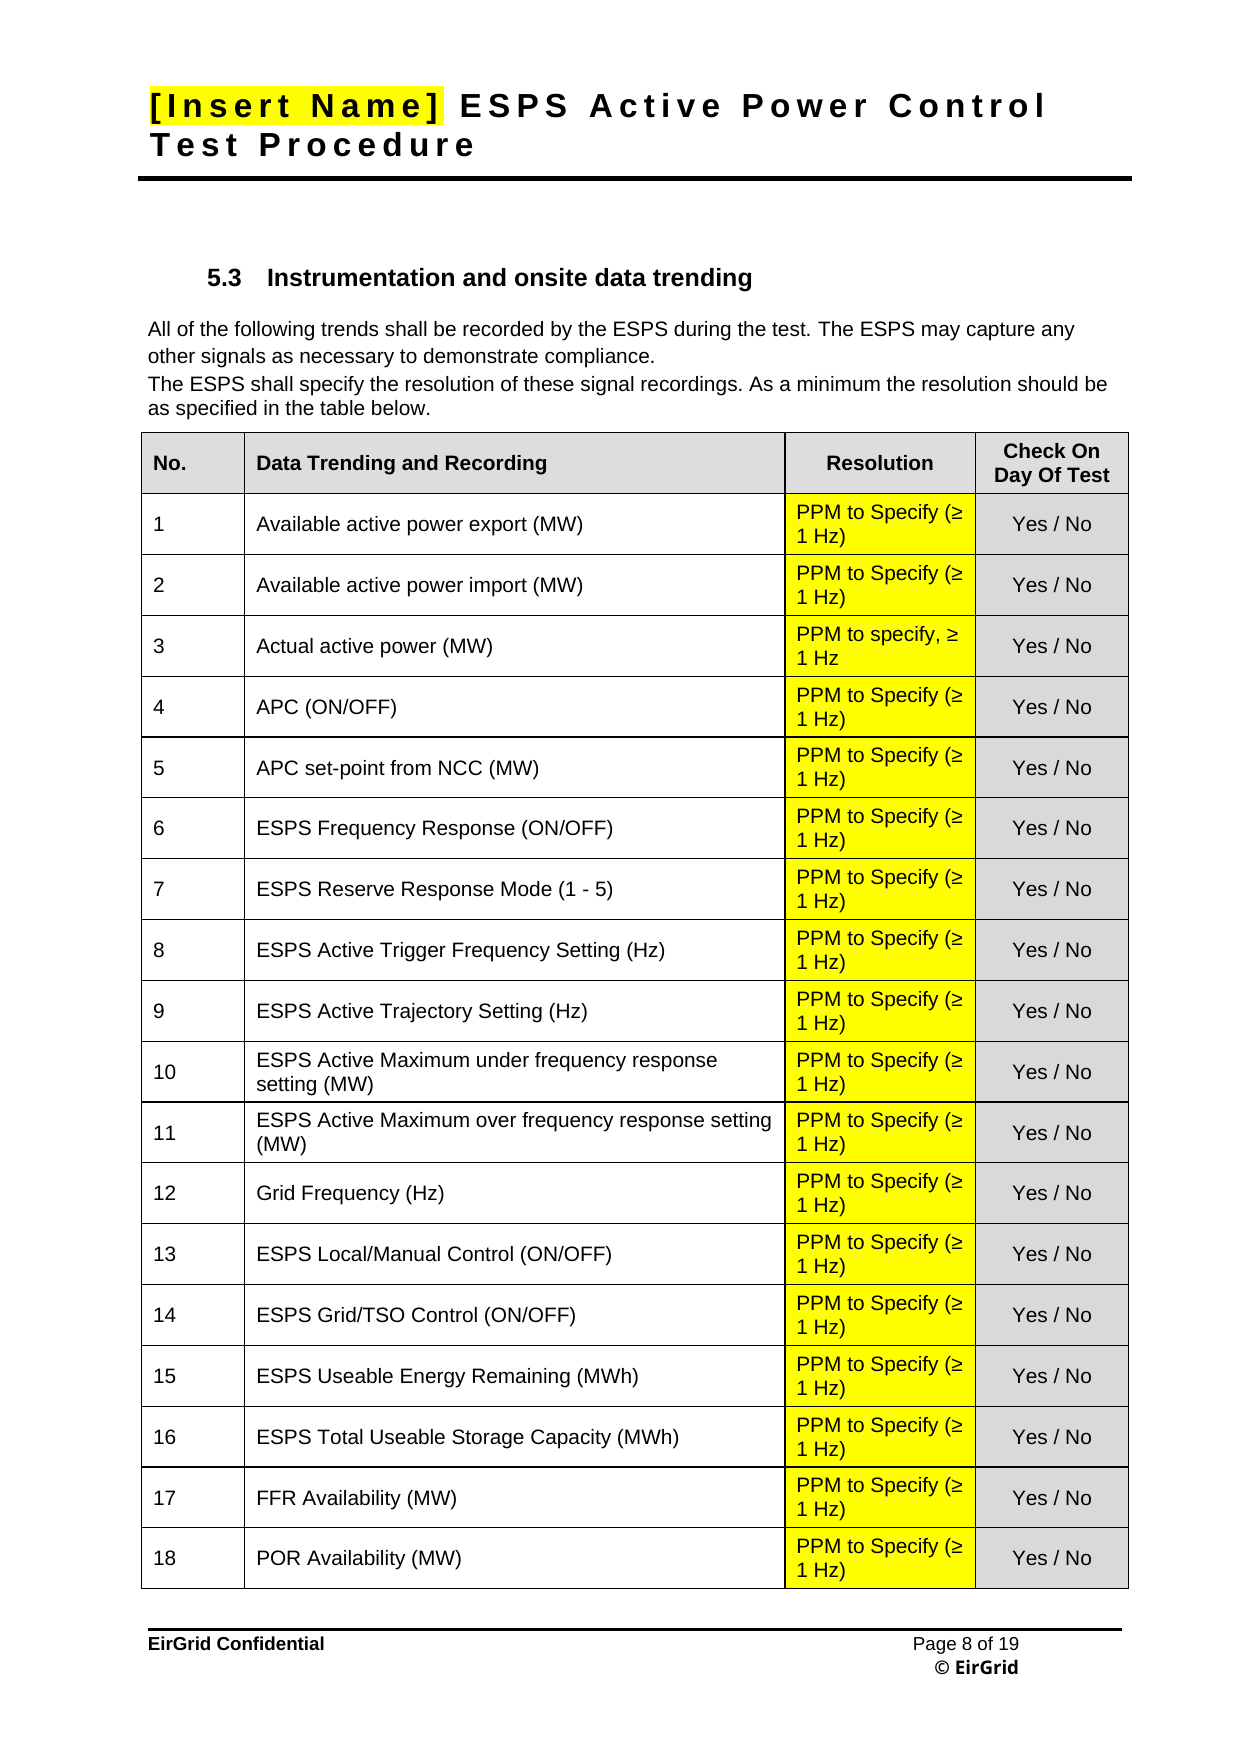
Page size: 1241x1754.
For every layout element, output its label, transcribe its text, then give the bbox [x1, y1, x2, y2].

table_cell ESPS Grid/TSO Control (ON/OFF) [245, 1285, 784, 1345]
table_cell ESPS Active Trajectory Setting (Hz) [245, 981, 784, 1041]
table_cell Yes / No [976, 494, 1128, 554]
table_cell Yes / No [976, 859, 1128, 919]
table_cell 1 [142, 494, 244, 554]
table_cell PPM to Specify (≥ 1 Hz) [786, 1407, 975, 1466]
table_cell Yes / No [976, 1528, 1128, 1588]
table_cell 4 [142, 677, 244, 736]
table_cell PPM to Specify (≥ 1 Hz) [786, 920, 975, 980]
table_cell PPM to Specify (≥ 1 Hz) [786, 1163, 975, 1223]
table_cell 15 [142, 1346, 244, 1406]
table_cell 7 [142, 859, 244, 919]
table_cell PPM to Specify (≥ 1 Hz) [786, 1285, 975, 1345]
table_cell PPM to Specify (≥ 1 Hz) [786, 1224, 975, 1284]
subtitle Instrumentation and onsite data trending [207, 263, 1122, 292]
table_cell PPM to Specify (≥ 1 Hz) [786, 555, 975, 615]
table_cell POR Availability (MW) [245, 1528, 784, 1588]
table_cell Yes / No [976, 798, 1128, 858]
text All of the following trends shall be recorded by the ESPS during the test. The ESPS may capture any other signals as necessary to demonstrate compliance. [148, 317, 1122, 368]
table_cell Yes / No [976, 1163, 1128, 1223]
table_cell 16 [142, 1407, 244, 1466]
table_cell 13 [142, 1224, 244, 1284]
table_cell Yes / No [976, 555, 1128, 615]
table_cell ESPS Frequency Response (ON/OFF) [245, 798, 784, 858]
table_cell PPM to specify, ≥ 1 Hz [786, 616, 975, 676]
table_cell Yes / No [976, 738, 1128, 797]
table_cell PPM to Specify (≥ 1 Hz) [786, 1103, 975, 1162]
table_cell Yes / No [976, 1042, 1128, 1101]
table_cell PPM to Specify (≥ 1 Hz) [786, 981, 975, 1041]
table_cell PPM to Specify (≥ 1 Hz) [786, 1346, 975, 1406]
table_cell ESPS Active Maximum over frequency response setting (MW) [245, 1103, 784, 1162]
table_cell 2 [142, 555, 244, 615]
table_cell Yes / No [976, 1407, 1128, 1466]
table_cell ESPS Total Useable Storage Capacity (MWh) [245, 1407, 784, 1466]
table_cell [786, 1528, 975, 1588]
table_cell FFR Availability (MW) [245, 1468, 784, 1527]
table_cell Actual active power (MW) [245, 616, 784, 676]
table_cell Yes / No [976, 616, 1128, 676]
table_cell Yes / No [976, 1103, 1128, 1162]
table_cell PPM to Specify (≥ 1 Hz) [786, 677, 975, 736]
table_cell 5 [142, 738, 244, 797]
table_cell Yes / No [976, 1468, 1128, 1527]
table_cell 14 [142, 1285, 244, 1345]
table_cell PPM to Specify (≥ 1 Hz) [786, 1468, 975, 1527]
table_cell Yes / No [976, 677, 1128, 736]
table_cell Yes / No [976, 920, 1128, 980]
table_cell PPM to Specify (≥ 1 Hz) [786, 494, 975, 554]
table_cell 11 [142, 1103, 244, 1162]
table_header No. [142, 433, 244, 493]
table_cell Yes / No [976, 1224, 1128, 1284]
table_cell PPM to Specify (≥ 1 Hz) [786, 738, 975, 797]
table_cell 18 [142, 1528, 244, 1588]
table_cell Available active power import (MW) [245, 555, 784, 615]
table_cell PPM to Specify (≥ 1 Hz) [786, 1042, 975, 1101]
table_cell Grid Frequency (Hz) [245, 1163, 784, 1223]
text The ESPS shall specify the resolution of these signal recordings. As a minimum the resolution should be as specified in the table below. [148, 372, 1122, 420]
table_cell 12 [142, 1163, 244, 1223]
table_cell ESPS Local/Manual Control (ON/OFF) [245, 1224, 784, 1284]
table_cell 17 [142, 1468, 244, 1527]
table_header Resolution [786, 433, 975, 493]
table_header Check On Day Of Test [976, 433, 1128, 493]
table_cell 10 [142, 1042, 244, 1101]
table_cell 6 [142, 798, 244, 858]
table_cell ESPS Active Trigger Frequency Setting (Hz) [245, 920, 784, 980]
table_cell PPM to Specify (≥ 1 Hz) [786, 859, 975, 919]
table_cell Yes / No [976, 1285, 1128, 1345]
table_cell 9 [142, 981, 244, 1041]
table_cell APC set-point from NCC (MW) [245, 738, 784, 797]
table_cell 8 [142, 920, 244, 980]
table_cell ESPS Useable Energy Remaining (MWh) [245, 1346, 784, 1406]
table_cell PPM to Specify (≥ 1 Hz) [786, 798, 975, 858]
table_cell ESPS Reserve Response Mode (1 - 5) [245, 859, 784, 919]
table_cell ESPS Active Maximum under frequency response setting (MW) [245, 1042, 784, 1101]
table_cell APC (ON/OFF) [245, 677, 784, 736]
table_cell Yes / No [976, 1346, 1128, 1406]
table_cell 3 [142, 616, 244, 676]
table_header Data Trending and Recording [245, 433, 784, 493]
table_cell Available active power export (MW) [245, 494, 784, 554]
table_cell Yes / No [976, 981, 1128, 1041]
